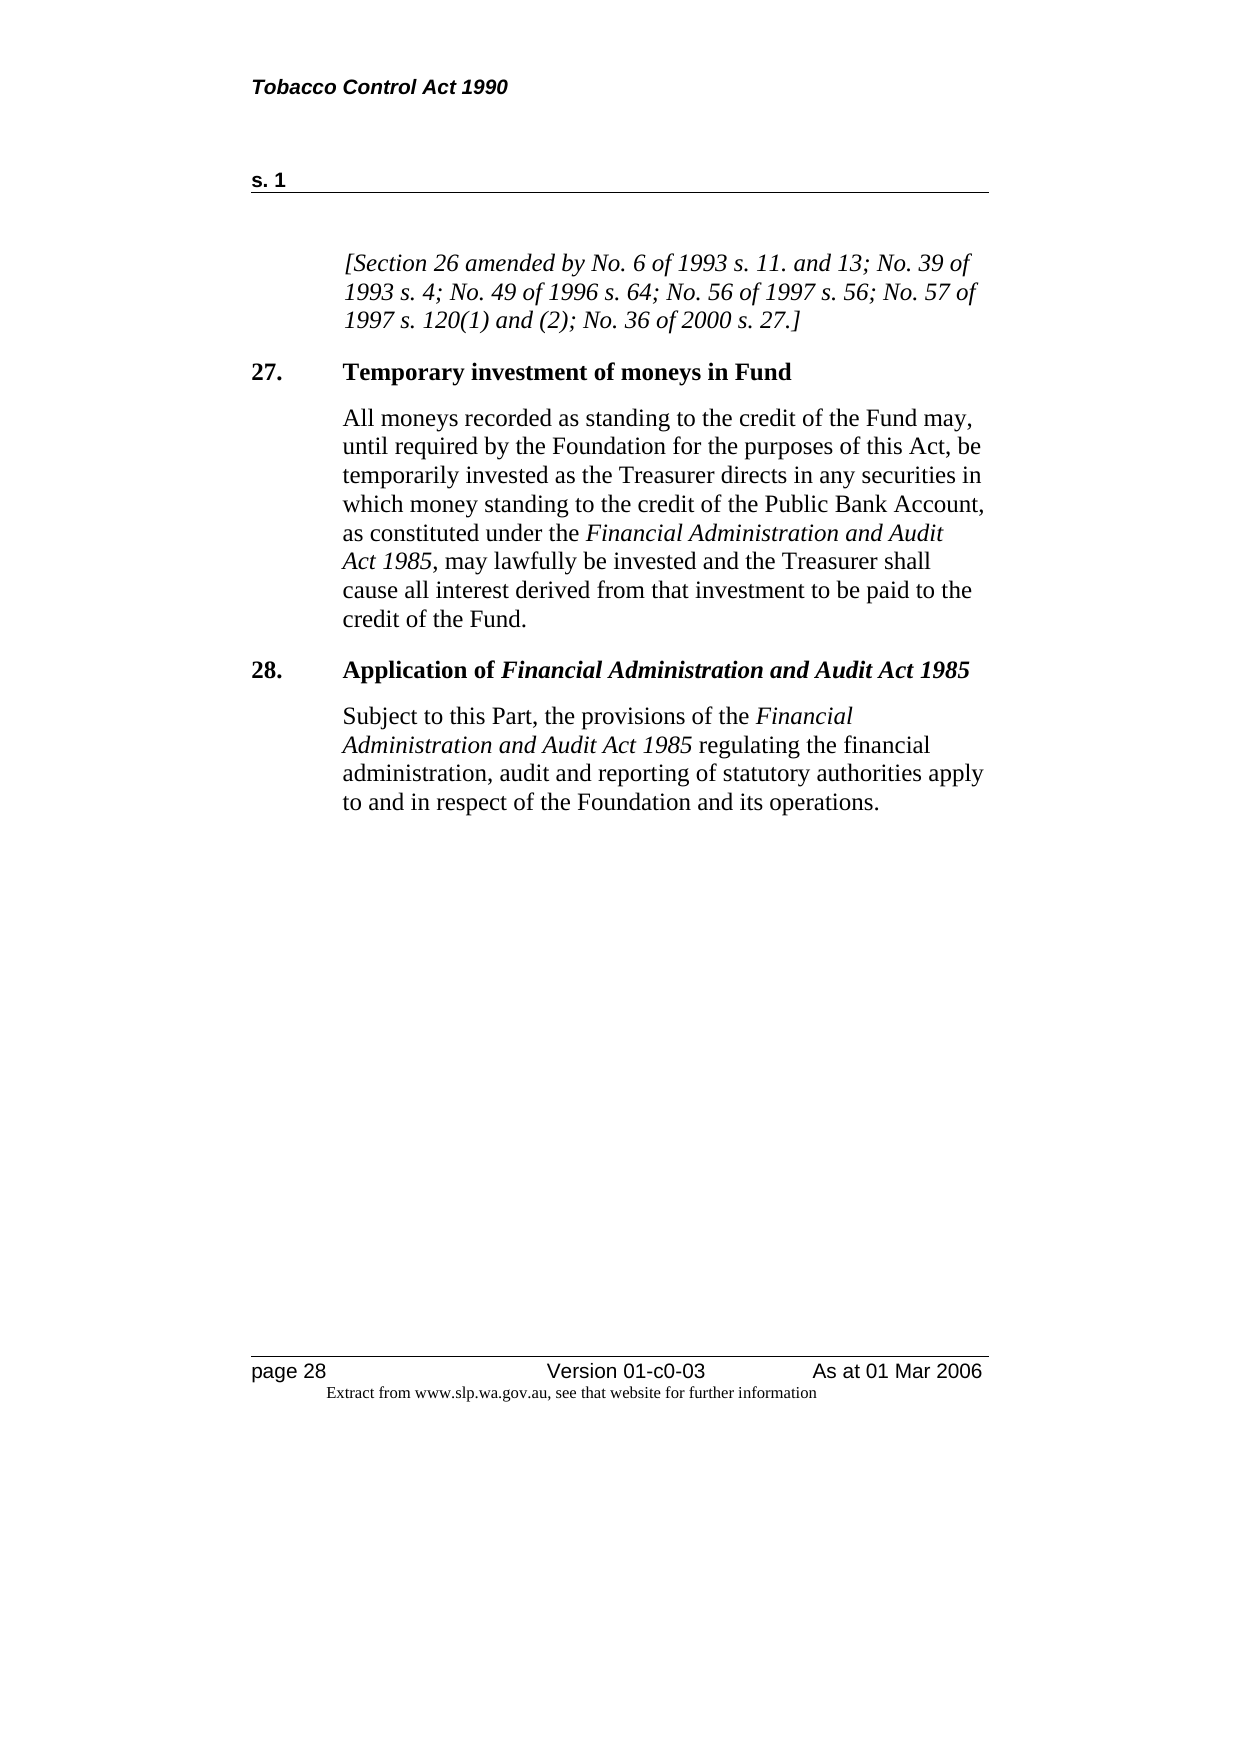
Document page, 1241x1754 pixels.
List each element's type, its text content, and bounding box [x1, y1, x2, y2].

subtitle 28. Application of Financial Administration and Audit Act 1985 [251, 656, 989, 684]
text Subject to this Part, the provisions of the Financial Administration and Audit Act 1985 regulating the financial administration, audit and reporting of statutory authorities apply to and in respect of the Foundation and its operations. [251, 701, 989, 816]
text [Section 26 amended by No. 6 of 1993 s. 11. and 13; No. 39 of 1993 s. 4; No. 49 of 1996 s. 64; No. 56 of 1997 s. 56; No. 57 of 1997 s. 120(1) and (2); No. 36 of 2000 s. 27.] [251, 248, 989, 334]
subtitle 27. Temporary investment of moneys in Fund [251, 357, 989, 386]
text All moneys recorded as standing to the credit of the Fund may, until required by the Foundation for the purposes of this Act, be temporarily invested as the Treasurer directs in any securities in which money standing to the credit of the Public Bank Account, as constituted under the Financial Administration and Audit Act 1985, may lawfully be invested and the Treasurer shall cause all interest derived from that investment to be paid to the credit of the Fund. [251, 403, 989, 633]
